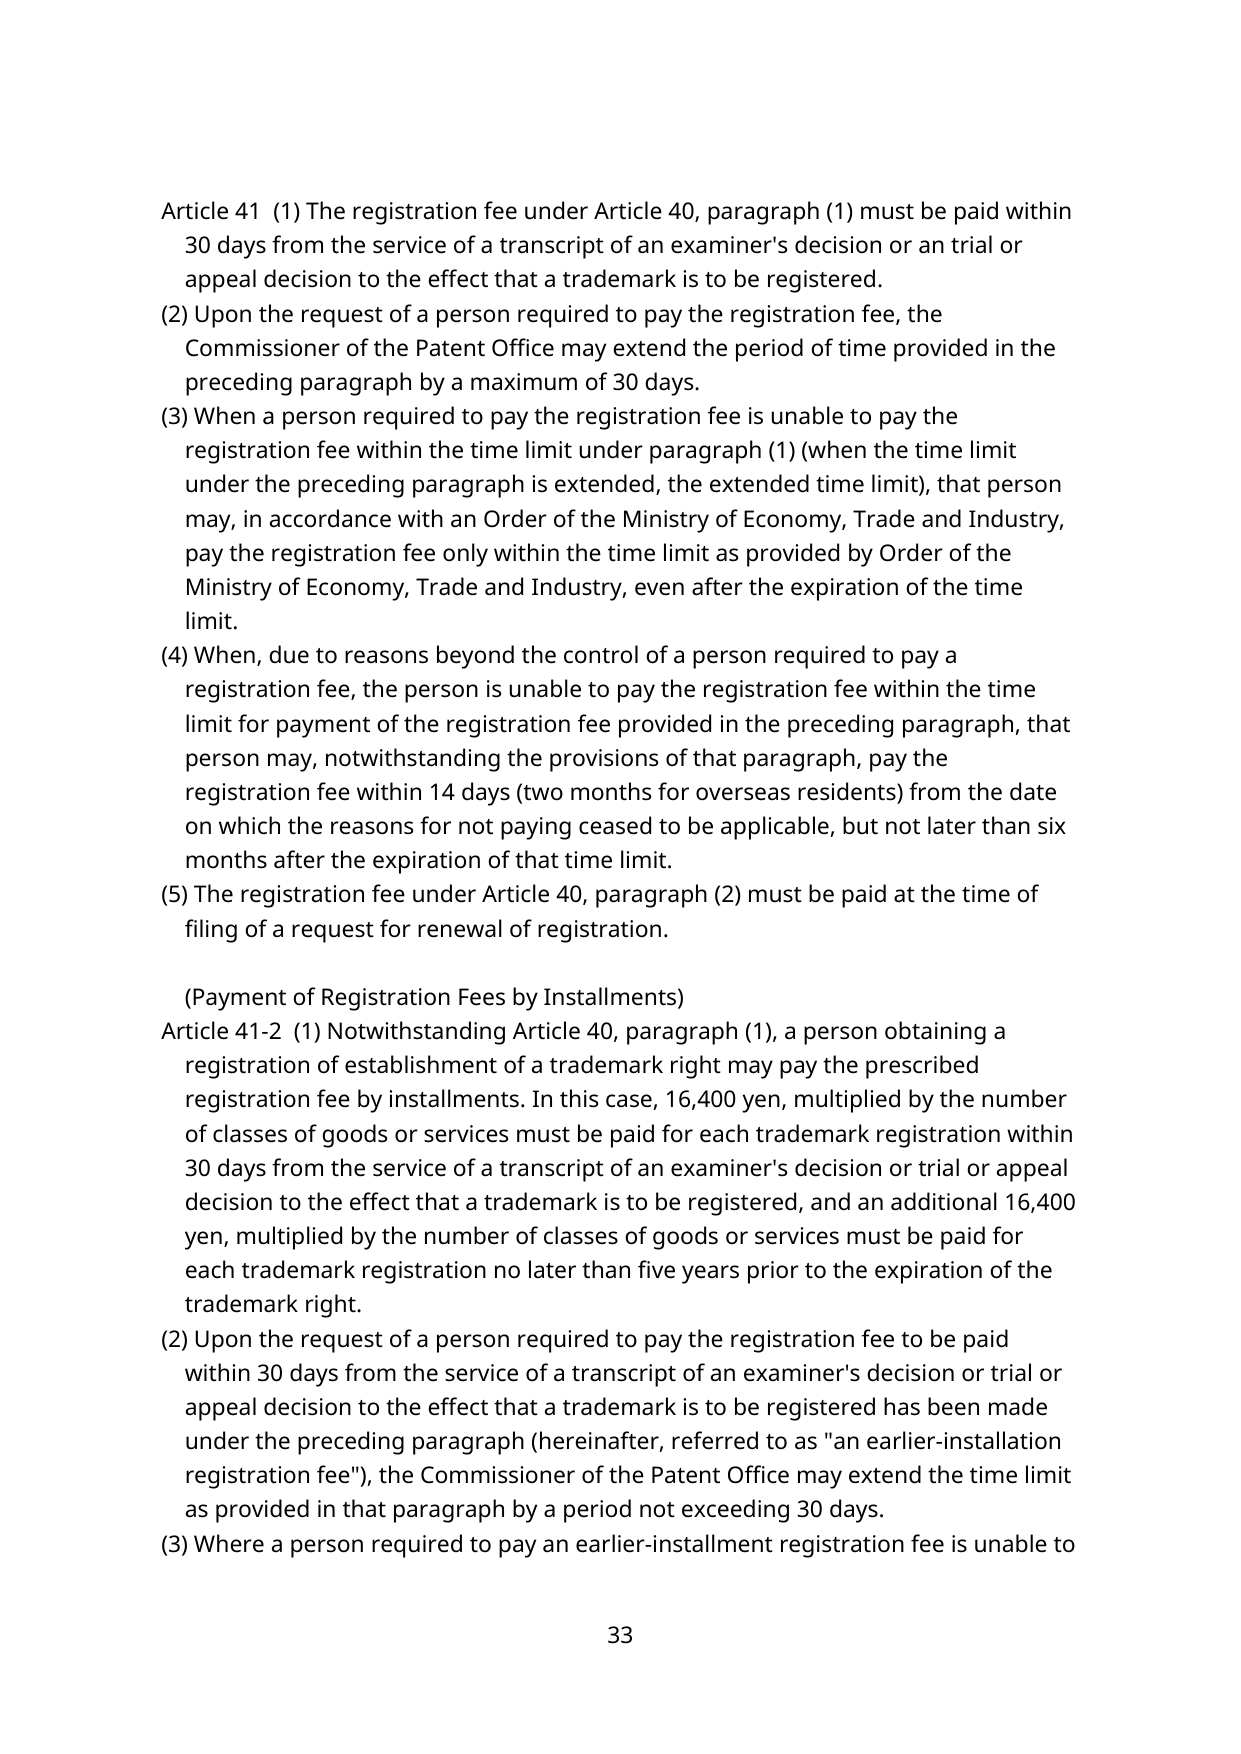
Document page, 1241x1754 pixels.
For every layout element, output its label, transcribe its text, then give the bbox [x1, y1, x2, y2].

text (3) When a person required to pay the registration fee is unable to pay the registration fee within the time limit under paragraph (1) (when the time limit under the preceding paragraph is extended, the extended time limit), that person may, in accordance with an Order of the Ministry of Economy, Trade and Industry, pay the registration fee only within the time limit as provided by Order of the Ministry of Economy, Trade and Industry, even after the expiration of the time limit. [161, 399, 1079, 638]
text (2) Upon the request of a person required to pay the registration fee to be paid within 30 days from the service of a transcript of an examiner's decision or trial or appeal decision to the effect that a trademark is to be registered has been made under the preceding paragraph (hereinafter, referred to as "an earlier-installation registration fee"), the Commissioner of the Patent Office may extend the time limit as provided in that paragraph by a period not exceeding 30 days. [161, 1321, 1079, 1526]
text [161, 1526, 1079, 1560]
text (5) The registration fee under Article 40, paragraph (2) must be paid at the time of filing of a request for renewal of registration. [161, 877, 1079, 945]
text (4) When, due to reasons beyond the control of a person required to pay a registration fee, the person is unable to pay the registration fee within the time limit for payment of the registration fee provided in the preceding paragraph, that person may, notwithstanding the provisions of that paragraph, pay the registration fee within 14 days (two months for overseas residents) from the date on which the reasons for not paying ceased to be applicable, but not later than six months after the expiration of that time limit. [161, 638, 1079, 877]
text Article 41 (1) The registration fee under Article 40, paragraph (1) must be paid within 30 days from the service of a transcript of an examiner's decision or an trial or appeal decision to the effect that a trademark is to be registered. [161, 194, 1079, 296]
text (Payment of Registration Fees by Installments) [184, 979, 1079, 1014]
text (2) Upon the request of a person required to pay the registration fee, the Commissioner of the Patent Office may extend the period of time provided in the preceding paragraph by a maximum of 30 days. [161, 296, 1079, 399]
text Article 41-2 (1) Notwithstanding Article 40, paragraph (1), a person obtaining a registration of establishment of a trademark right may pay the prescribed registration fee by installments. In this case, 16,400 yen, multiplied by the number of classes of goods or services must be paid for each trademark registration within 30 days from the service of a transcript of an examiner's decision or trial or appeal decision to the effect that a trademark is to be registered, and an additional 16,400 yen, multiplied by the number of classes of goods or services must be paid for each trademark registration no later than five years prior to the expiration of the trademark right. [161, 1014, 1079, 1321]
